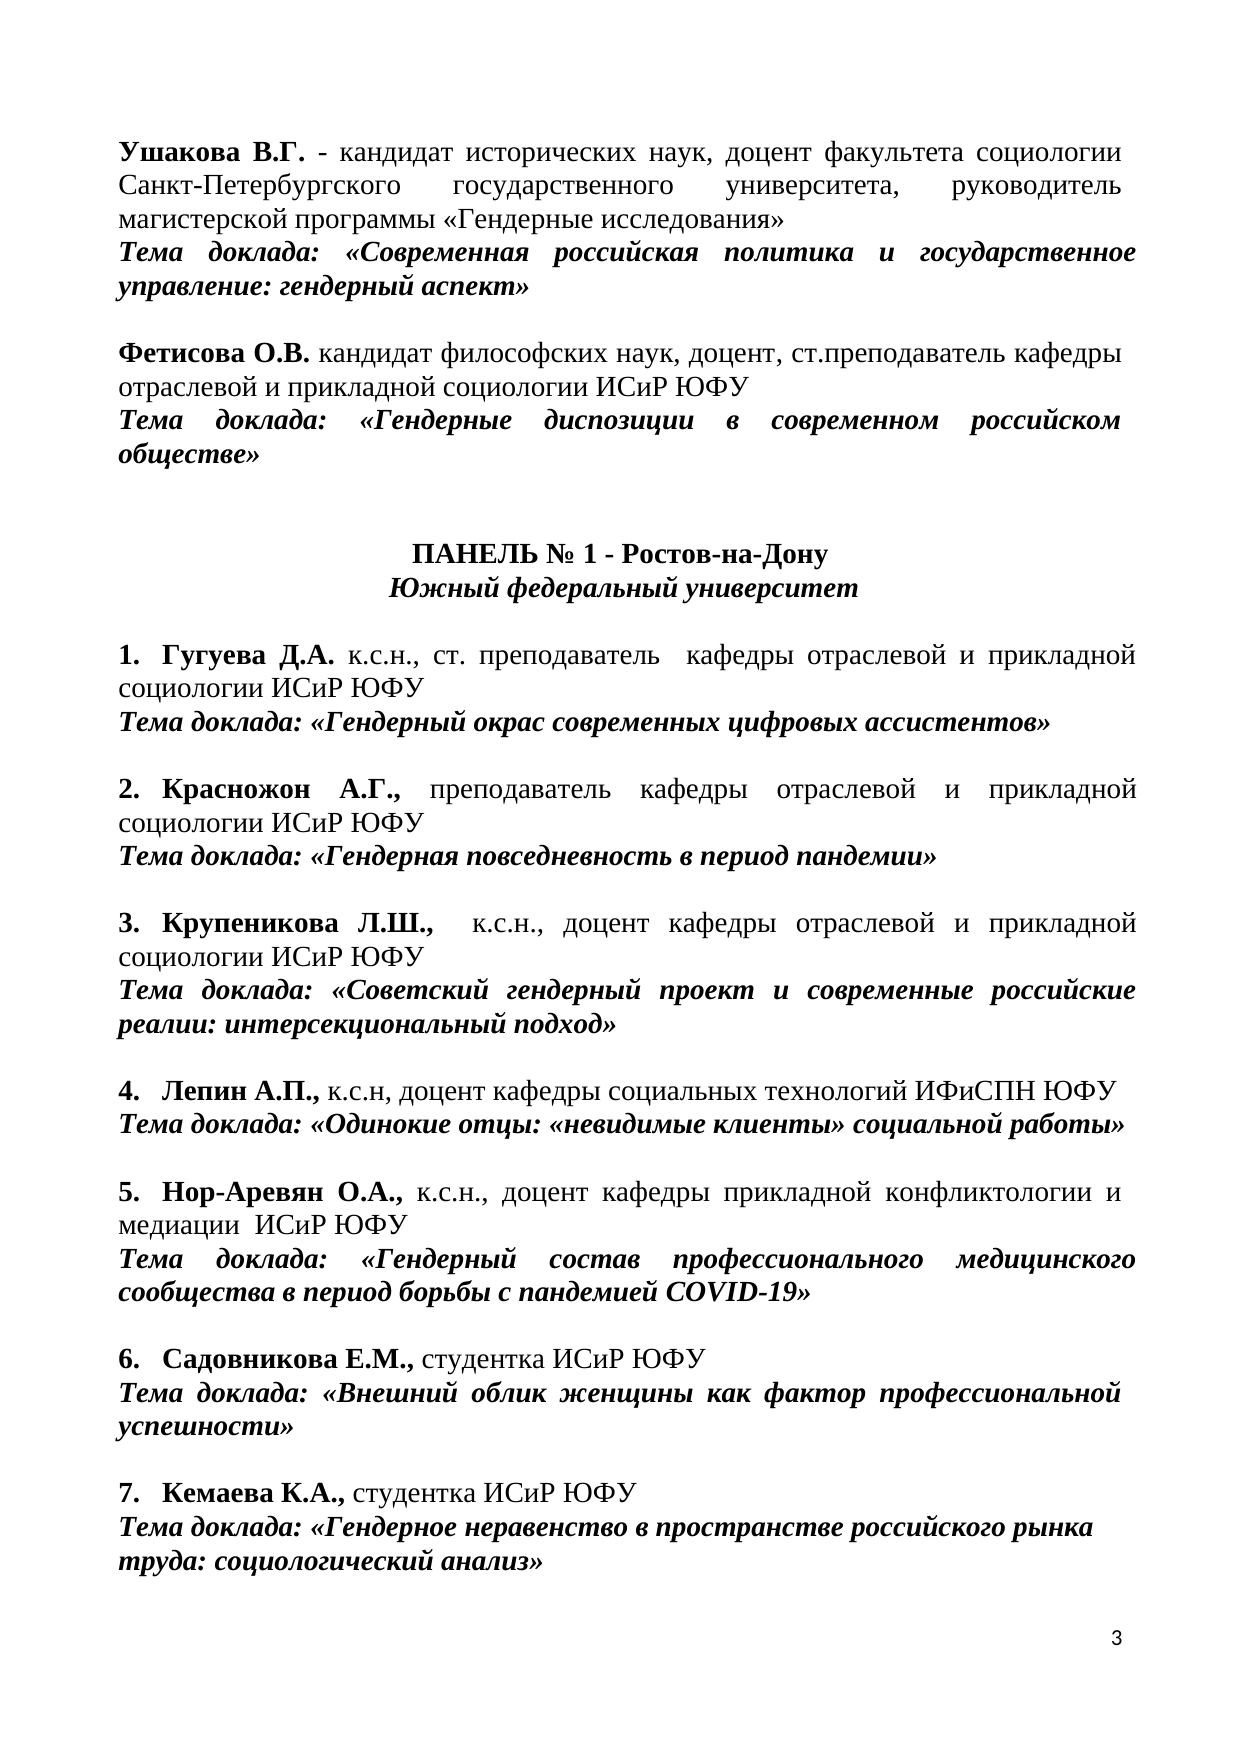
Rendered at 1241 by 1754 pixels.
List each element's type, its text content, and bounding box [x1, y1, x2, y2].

list Гугуева Д.А. к.с.н., ст. преподаватель кафедры отраслевой и прикладной социологии ИСиР ЮФУ [118, 637, 1137, 704]
list Крупеникова Л.Ш., к.с.н., доцент кафедры отраслевой и прикладной социологии ИСиР ЮФУ [118, 905, 1137, 972]
text Тема доклада: «Гендерное неравенство в пространстве российского рынка труда: социологический анализ» [118, 1509, 1122, 1576]
text Тема доклада: «Советский гендерный проект и современные российские реалии: интерсекциональный подход» [118, 972, 1137, 1039]
list Садовникова Е.М., студентка ИСиР ЮФУ [118, 1341, 1137, 1375]
text Южный федеральный университет [118, 570, 1122, 603]
list Тема доклада: «Одинокие отцы: «невидимые клиенты» социальной работы» [118, 1107, 1137, 1140]
text Тема доклада: «Внешний облик женщины как фактор профессиональной успешности» [118, 1375, 1122, 1442]
text Ушакова В.Г. - кандидат исторических наук, доцент факультета социологии Санкт-Петербургского государственного университета, руководитель магистерской программы «Гендерные исследования» [118, 134, 1122, 234]
list Лепин А.П., к.с.н, доцент кафедры социальных технологий ИФиСПН ЮФУ [118, 1073, 1137, 1107]
subtitle Нор-Аревян О.А., к.с.н., доцент кафедры прикладной конфликтологии и медиации ИСиР ЮФУ [118, 1174, 1122, 1241]
list Тема доклада: «Гендерный окрас современных цифровых ассистентов» [118, 704, 1137, 738]
list Фетисова О.В. кандидат философских наук, доцент, ст.преподаватель кафедры отраслевой и прикладной социологии ИСиР ЮФУ [118, 335, 1122, 402]
text Тема доклада: «Гендерный состав профессионального медицинского сообщества в период борьбы с пандемией COVID-19» [118, 1241, 1137, 1308]
list Тема доклада: «Современная российская политика и государственное управление: гендерный аспект» [118, 234, 1137, 302]
list Красножон А.Г., преподаватель кафедры отраслевой и прикладной социологии ИСиР ЮФУ [118, 771, 1137, 838]
text Тема доклада: «Гендерные диспозиции в современном российском обществе» [118, 402, 1122, 469]
list Кемаева К.А., студентка ИСиР ЮФУ [118, 1476, 1137, 1509]
list Тема доклада: «Гендерная повседневность в период пандемии» [118, 838, 1137, 872]
text ПАНЕЛЬ № 1 - Ростов-на-Дону [118, 536, 1122, 570]
